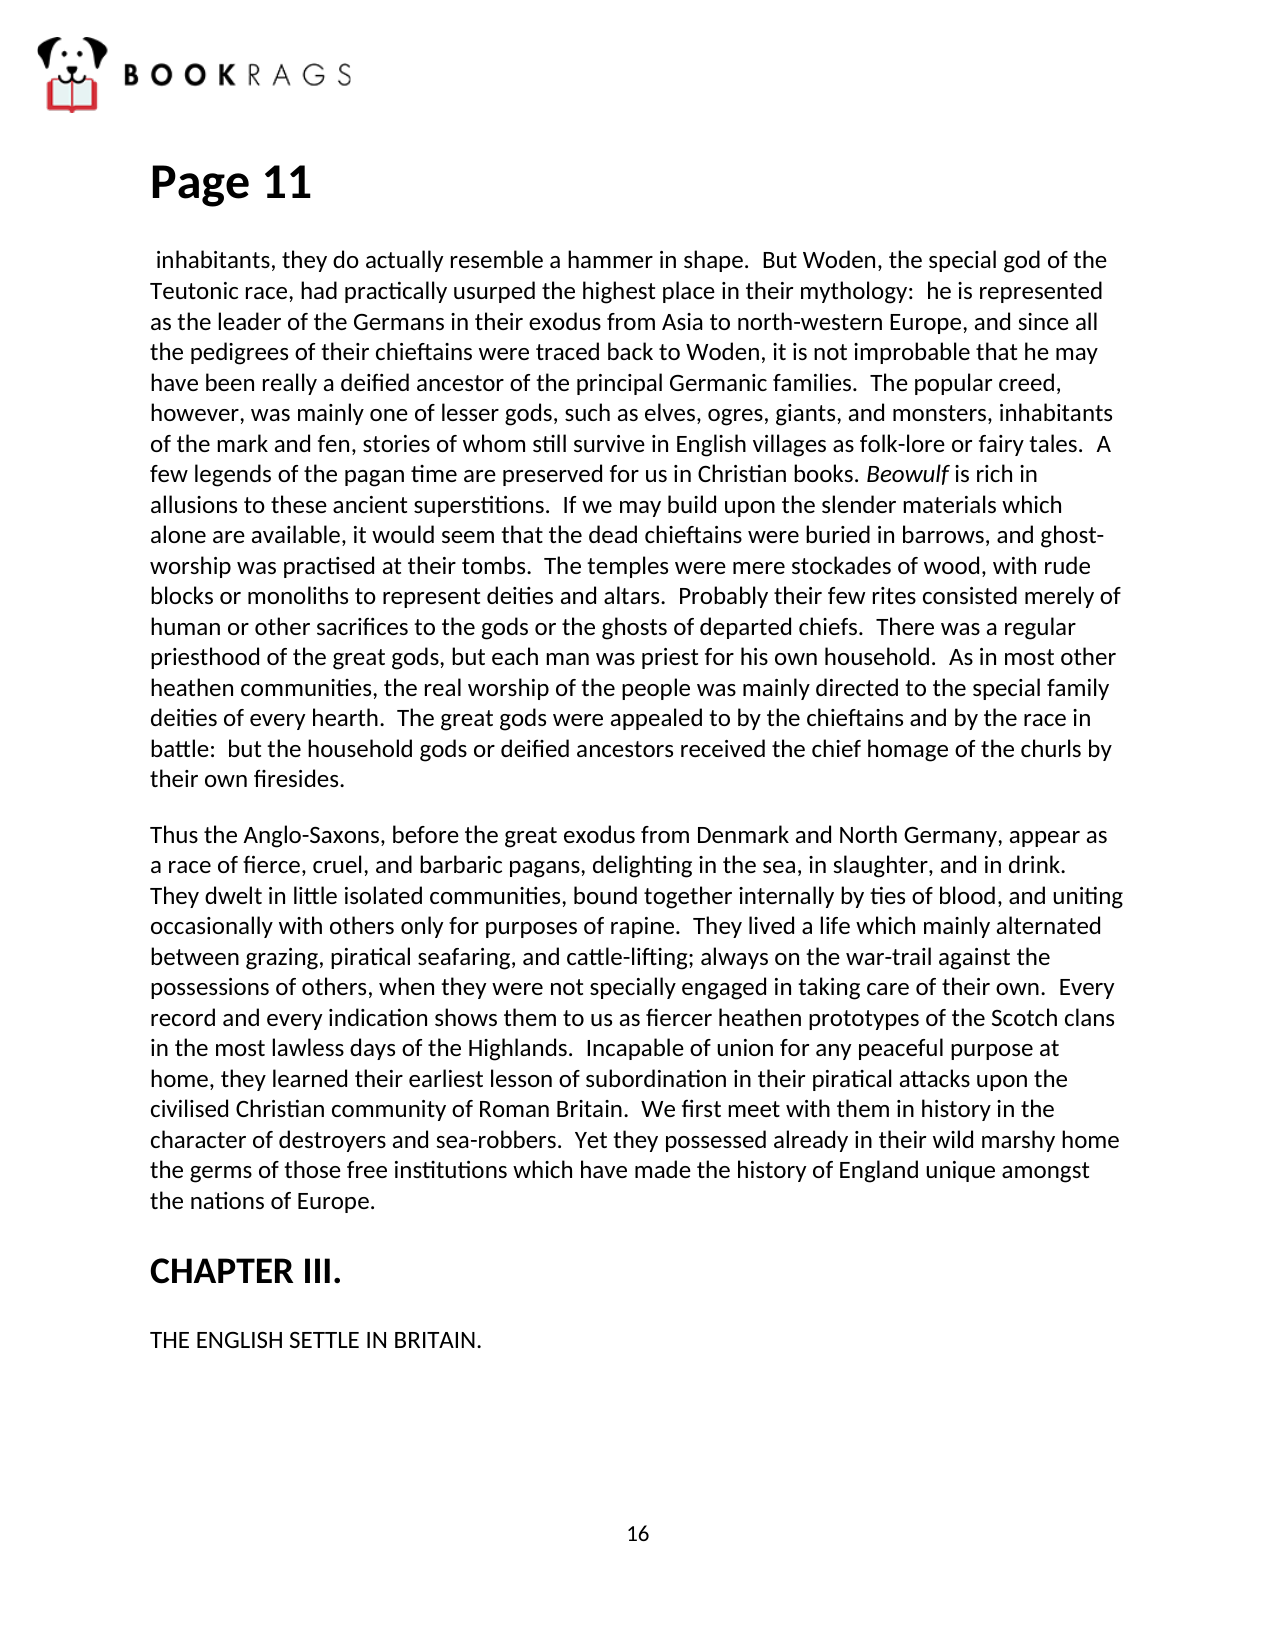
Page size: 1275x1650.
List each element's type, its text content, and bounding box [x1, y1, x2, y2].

text Page 11 [150, 150, 1125, 211]
text THE ENGLISH SETTLE IN BRITAIN. [150, 1324, 1125, 1354]
picture [37, 37, 351, 113]
text Thus the Anglo-Saxons, before the great exodus from Denmark and North Germany, appear as a race of fierce, cruel, and barbaric pagans, delighting in the sea, in slaughter, and in drink. They dwelt in little isolated communities, bound together internally by ties of blood, and uniting occasionally with others only for purposes of rapine. They lived a life which mainly alternated between grazing, piratical seafaring, and cattle-lifting; always on the war-trail against the possessions of others, when they were not specially engaged in taking care of their own. Every record and every indication shows them to us as fiercer heathen prototypes of the Scotch clans in the most lawless days of the Highlands. Incapable of union for any peaceful purpose at home, they learned their earliest lesson of subordination in their piratical attacks upon the civilised Christian community of Roman Britain. We first meet with them in history in the character of destroyers and sea-robbers. Yet they possessed already in their wild marshy home the germs of those free institutions which have made the history of England unique amongst the nations of Europe. [150, 819, 1125, 1216]
text inhabitants, they do actually resemble a hammer in shape. But Woden, the special god of the Teutonic race, had practically usurped the highest place in their mythology: he is represented as the leader of the Germans in their exodus from Asia to north-western Europe, and since all the pedigrees of their chieftains were traced back to Woden, it is not improbable that he may have been really a deified ancestor of the principal Germanic families. The popular creed, however, was mainly one of lesser gods, such as elves, ogres, giants, and monsters, inhabitants of the mark and fen, stories of whom still survive in English villages as folk-lore or fairy tales. A few legends of the pagan time are preserved for us in Christian books. Beowulf is rich in allusions to these ancient superstitions. If we may build upon the slender materials which alone are available, it would seem that the dead chieftains were buried in barrows, and ghost-worship was practised at their tombs. The temples were mere stockades of wood, with rude blocks or monoliths to represent deities and altars. Probably their few rites consisted merely of human or other sacrifices to the gods or the ghosts of departed chiefs. There was a regular priesthood of the great gods, but each man was priest for his own household. As in most other heathen communities, the real worship of the people was mainly directed to the special family deities of every hearth. The great gods were appealed to by the chieftains and by the race in battle: but the household gods or deified ancestors received the chief homage of the churls by their own firesides. [150, 244, 1125, 794]
text CHAPTER III. [150, 1247, 1125, 1293]
